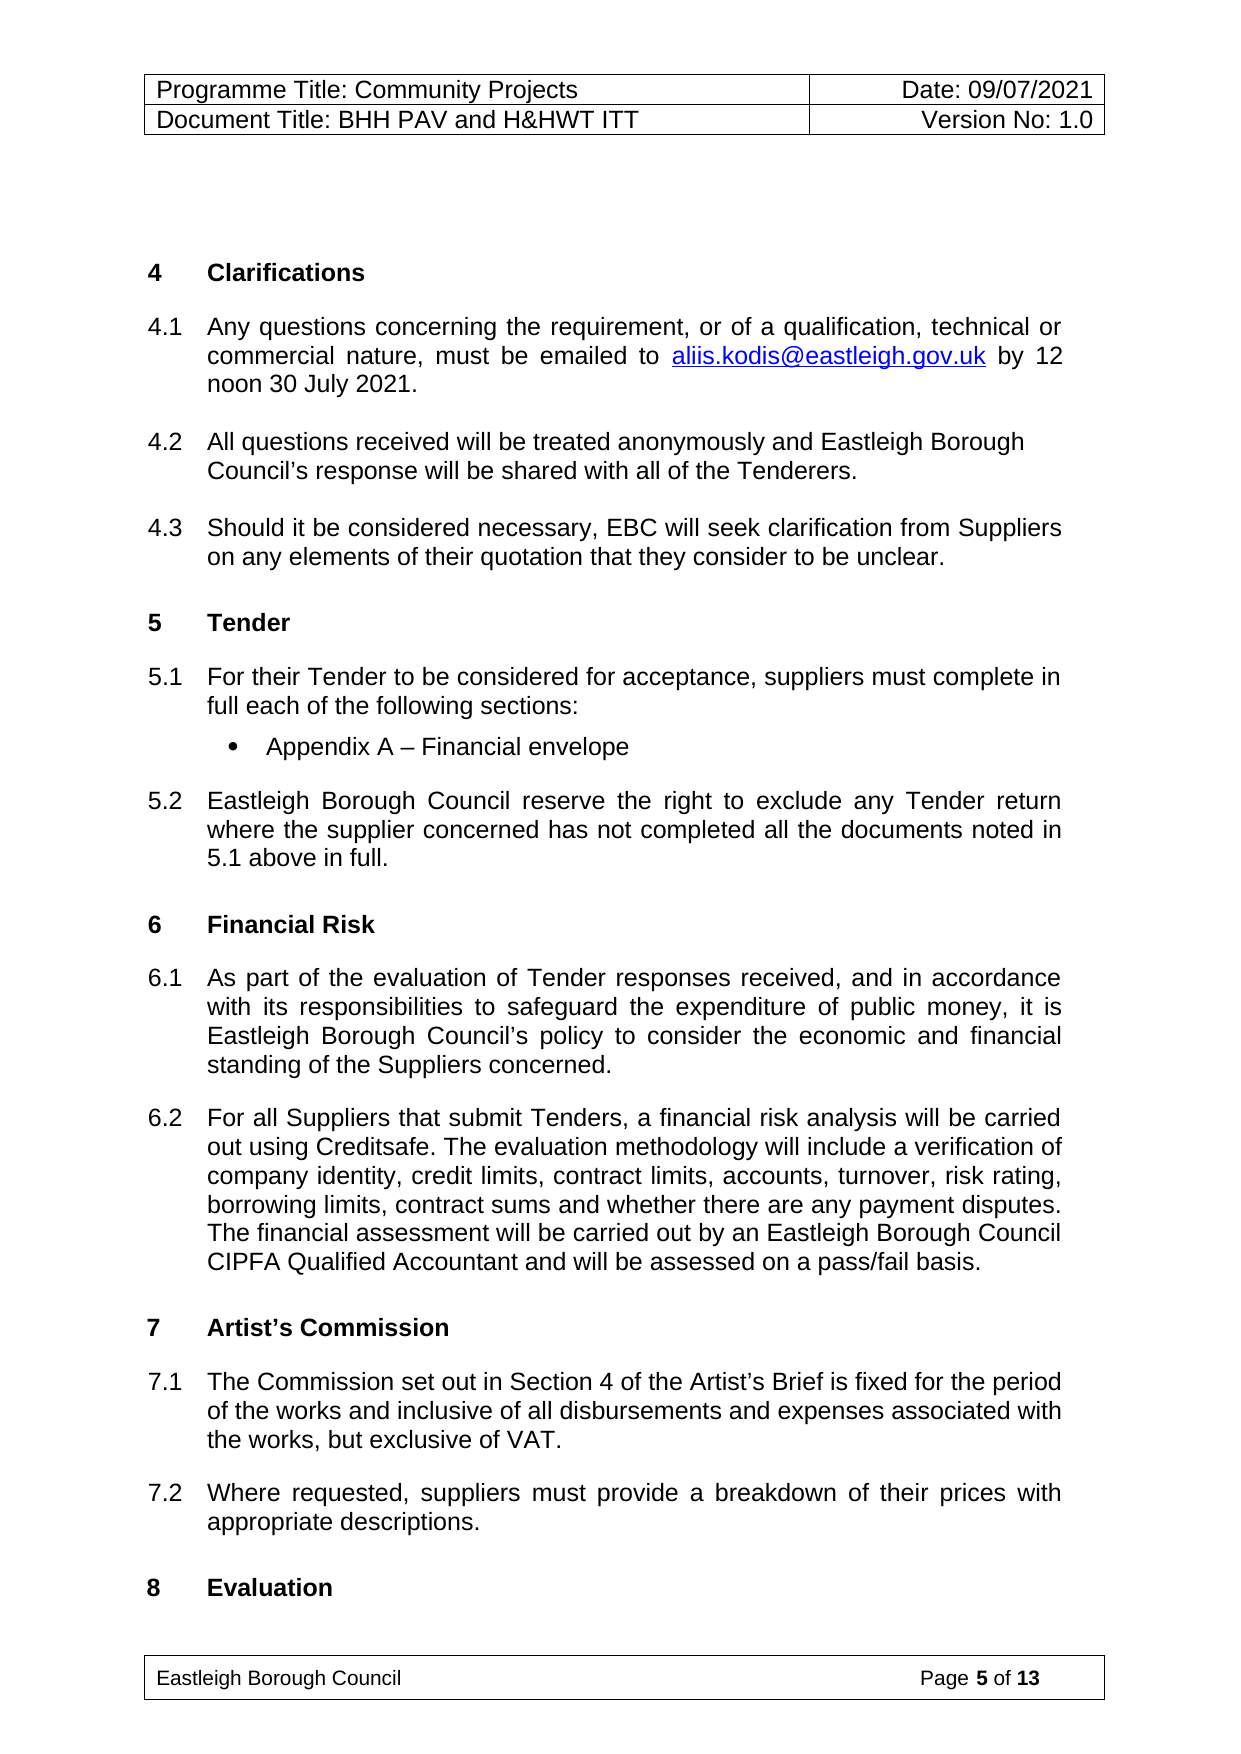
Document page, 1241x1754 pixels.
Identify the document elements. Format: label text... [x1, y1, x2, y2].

text 5.2 Eastleigh Borough Council reserve the right to exclude any Tender return where the supplier concerned has not completed all the documents noted in 5.1 above in full. [148, 786, 1063, 872]
text 5.1 For their Tender to be considered for acceptance, suppliers must complete in full each of the following sections: [148, 662, 1063, 719]
text 4.3 Should it be considered necessary, EBC will seek clarification from Suppliers on any elements of their quotation that they consider to be unclear. [148, 513, 1063, 571]
text 4.2 All questions received will be treated anonymously and Eastleigh Borough Council’s response will be shared with all of the Tenderers. [148, 427, 1063, 484]
text 5 Tender [148, 608, 1063, 637]
text 6.1 As part of the evaluation of Tender responses received, and in accordance with its responsibilities to safeguard the expenditure of public money, it is Eastleigh Borough Council’s policy to consider the economic and financial standing of the Suppliers concerned. [148, 963, 1063, 1078]
text 4.1 Any questions concerning the requirement, or of a qualification, technical or commercial nature, must be emailed to aliis.kodis@eastleigh.gov.uk by 12 noon 30 July 2021. [148, 312, 1063, 398]
text 7.1 The Commission set out in Section 4 of the Artist’s Brief is fixed for the period of the works and inclusive of all disbursements and expenses associated with the works, but exclusive of VAT. [148, 1367, 1063, 1453]
text 7.2 Where requested, suppliers must provide a breakdown of their prices with appropriate descriptions. [148, 1478, 1063, 1536]
text 6.2 For all Suppliers that submit Tenders, a financial risk analysis will be carried out using Creditsafe. The evaluation methodology will include a verification of company identity, credit limits, contract limits, accounts, turnover, risk rating, borrowing limits, contract sums and whether there are any payment disputes. The financial assessment will be carried out by an Eastleigh Borough Council CIPFA Qualified Accountant and will be assessed on a pass/fail basis. [148, 1103, 1063, 1276]
text 6 Financial Risk [148, 909, 1063, 938]
list Appendix A – Financial envelope [229, 732, 1063, 761]
list Artist’s Commission [146, 1313, 1063, 1342]
text 4 Clarifications [148, 258, 1063, 287]
list Evaluation [146, 1573, 1063, 1602]
